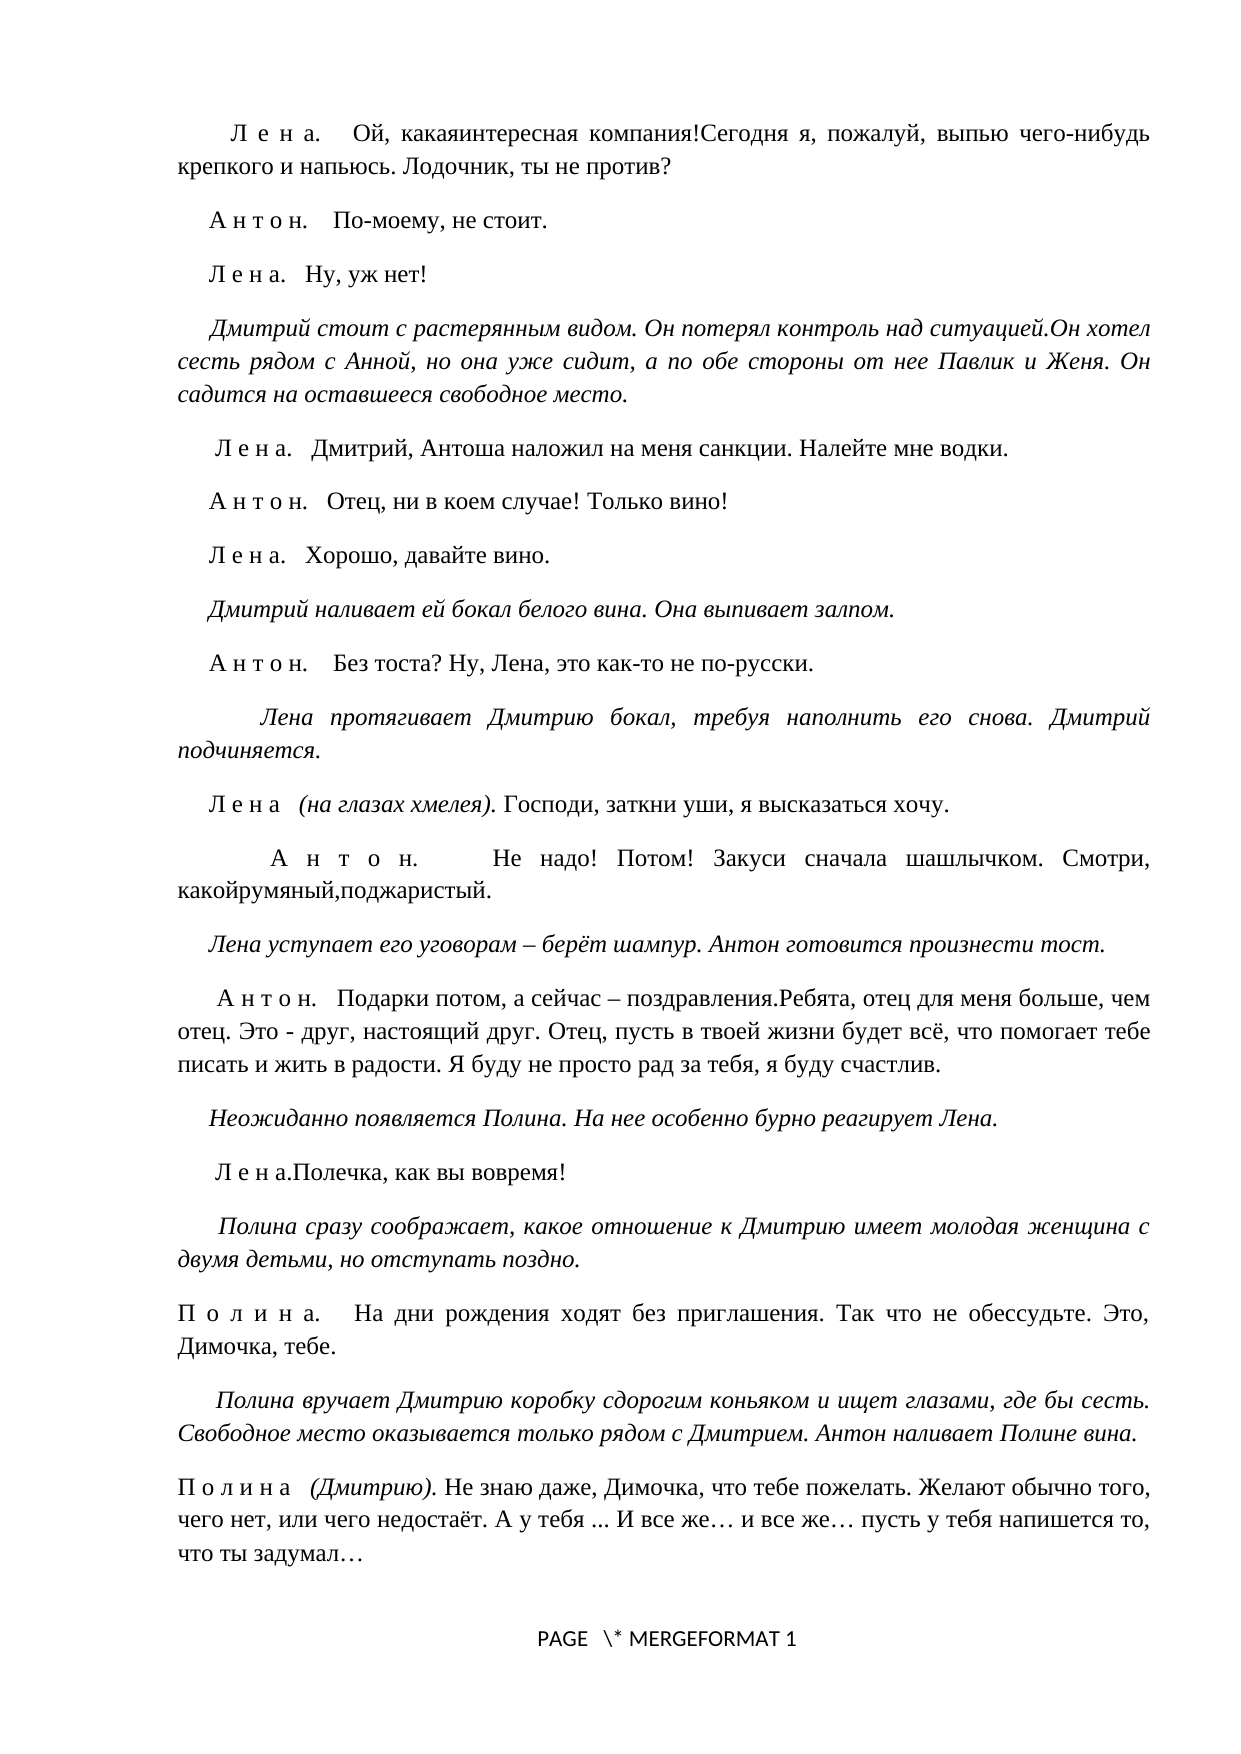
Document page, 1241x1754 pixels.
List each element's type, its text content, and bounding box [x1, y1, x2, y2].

text Полина вручает Дмитрию коробку сдорогим коньяком и ищет глазами, где бы сесть. Свободное место оказывается только рядом с Дмитрием. Антон наливает Полине вина. [177, 1385, 1152, 1446]
text А н т о н. Без тоста? Ну, Лена, это как-то не по-русски. [177, 648, 1152, 677]
text Дмитрий наливает ей бокал белого вина. Она выпивает залпом. [177, 594, 1152, 623]
text А н т о н. Не надо! Потом! Закуси сначала шашлычком. Смотри, какойрумяный,поджаристый. [177, 843, 1152, 904]
text Л е н а.Полечка, как вы вовремя! [177, 1157, 1152, 1186]
text Л е н а. Ой, какаяинтересная компания!Сегодня я, пожалуй, выпью чего-нибудь крепкого и напьюсь. Лодочник, ты не против? [177, 118, 1152, 180]
text П о л и н а (Дмитрию). Не знаю даже, Димочка, что тебе пожелать. Желают обычно того, чего нет, или чего недостаёт. А у тебя ... И все же… и все же… пусть у тебя напишется то, что ты задумал… [177, 1472, 1152, 1566]
text Дмитрий стоит с растерянным видом. Он потерял контроль над ситуацией.Он хотел сесть рядом с Анной, но она уже сидит, а по обе стороны от нее Павлик и Женя. Он садится на оставшееся свободное место. [177, 313, 1152, 407]
text А н т о н. По-моему, не стоит. [177, 205, 1152, 234]
text Л е н а (на глазах хмелея). Господи, заткни уши, я высказаться хочу. [177, 789, 1152, 817]
text Лена протягивает Дмитрию бокал, требуя наполнить его снова. Дмитрий подчиняется. [177, 702, 1152, 764]
text А н т о н. Подарки потом, а сейчас – поздравления.Ребята, отец для меня больше, чем отец. Это - друг, настоящий друг. Отец, пусть в твоей жизни будет всё, что помогает тебе писать и жить в радости. Я буду не просто рад за тебя, я буду счастлив. [177, 983, 1152, 1078]
text Л е н а. Ну, уж нет! [177, 259, 1152, 288]
text А н т о н. Отец, ни в коем случае! Только вино! [177, 486, 1152, 515]
text Л е н а. Хорошо, давайте вино. [177, 540, 1152, 569]
text Неожиданно появляется Полина. На нее особенно бурно реагирует Лена. [177, 1103, 1152, 1132]
text Л е н а. Дмитрий, Антоша наложил на меня санкции. Налейте мне водки. [177, 433, 1152, 461]
text Полина сразу соображает, какое отношение к Дмитрию имеет молодая женщина с двумя детьми, но отступать поздно. [177, 1211, 1152, 1273]
text П о л и н а. На дни рождения ходят без приглашения. Так что не обессудьте. Это, Димочка, тебе. [177, 1298, 1152, 1359]
text Лена уступает его уговорам – берёт шампур. Антон готовится произнести тост. [177, 929, 1152, 958]
